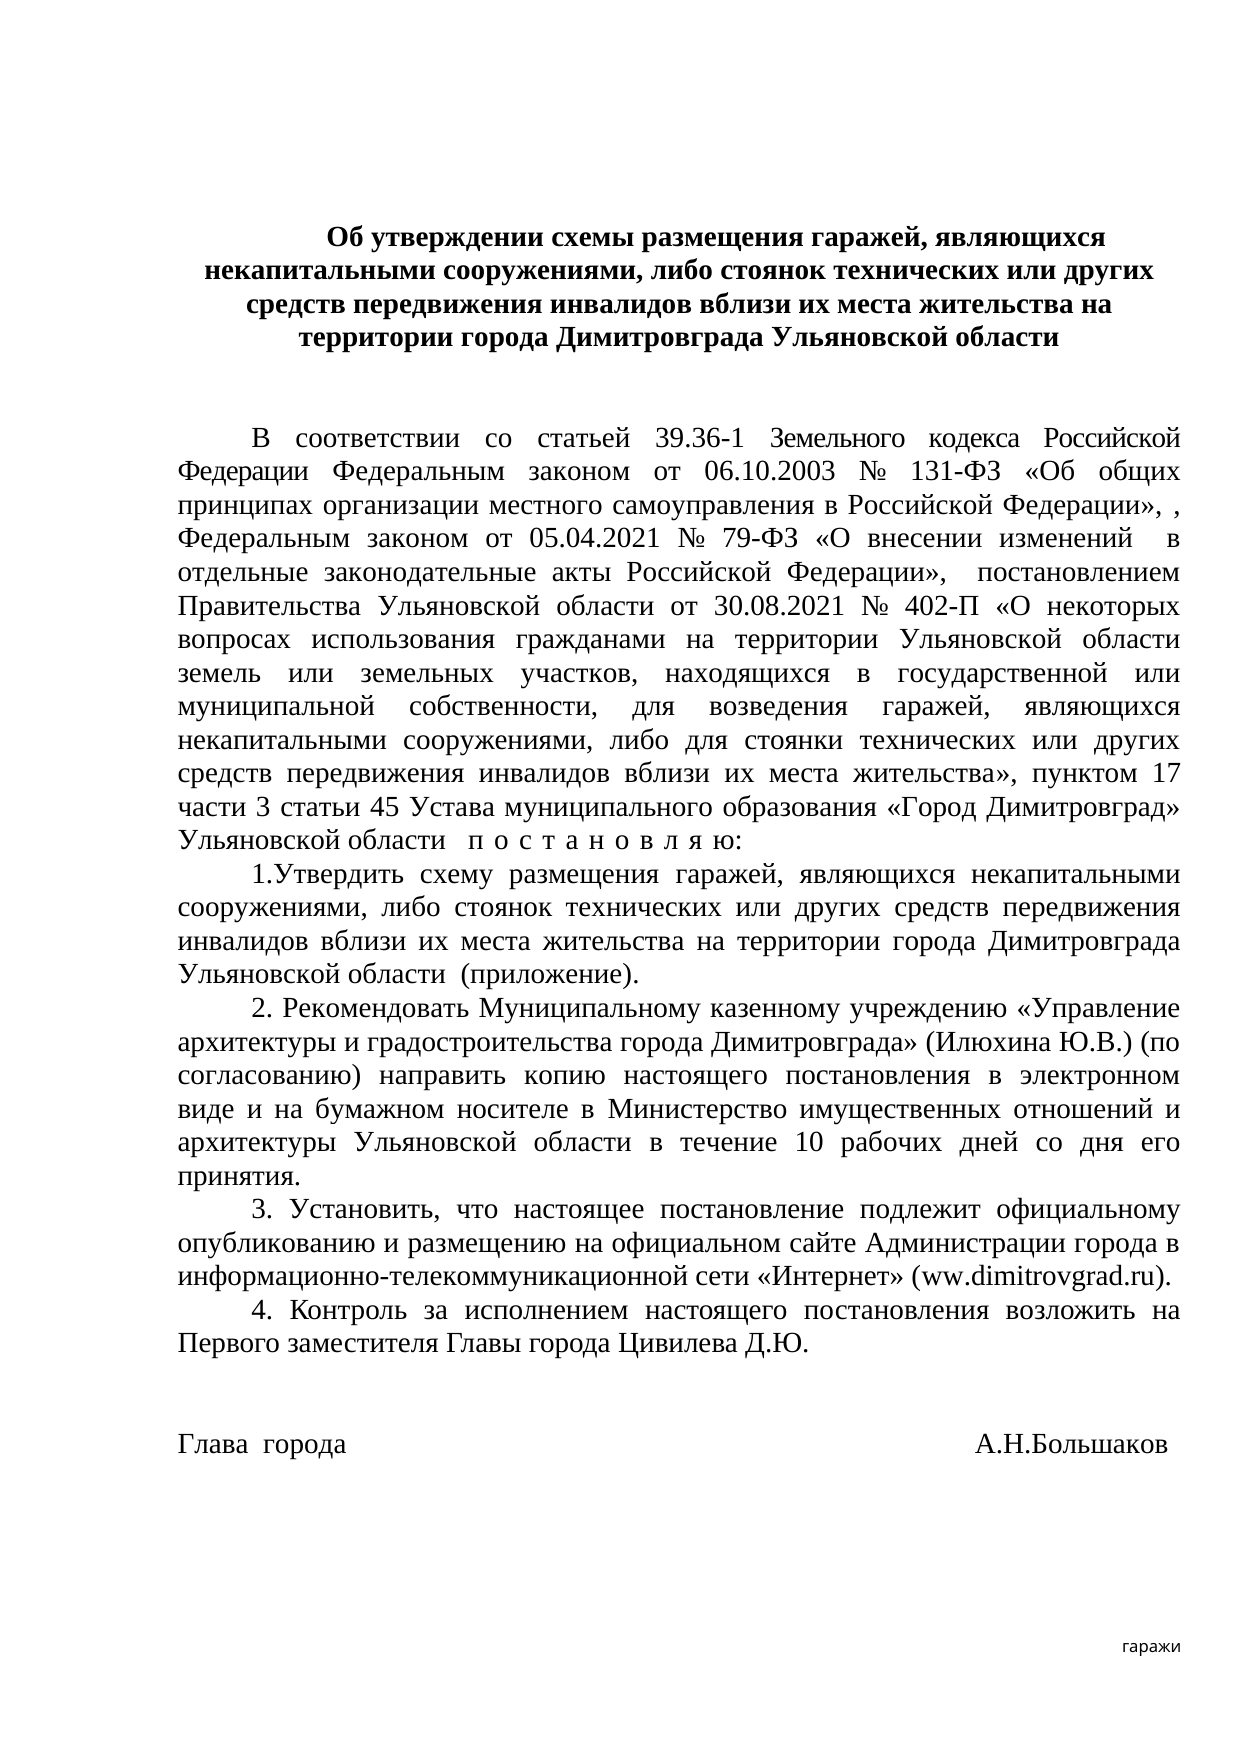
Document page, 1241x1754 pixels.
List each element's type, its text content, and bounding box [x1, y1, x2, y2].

text 1.Утвердить схему размещения гаражей, являющихся некапитальными сооружениями, либо стоянок технических или других средств передвижения инвалидов вблизи их места жительства на территории города Димитровграда Ульяновской области (приложение). [177, 856, 1181, 990]
text 3. Установить, что настоящее постановление подлежит официальному опубликованию и размещению на официальном сайте Администрации города в информационно-телекоммуникационной сети «Интернет» (ww.dimitrovgrad.ru). [177, 1191, 1181, 1292]
text 4. Контроль за исполнением настоящего постановления возложить на Первого заместителя Главы города Цивилева Д.Ю. [177, 1292, 1181, 1359]
text 2. Рекомендовать Муниципальному казенному учреждению «Управление архитектуры и градостроительства города Димитровграда» (Илюхина Ю.В.) (по согласованию) направить копию настоящего постановления в электронном виде и на бумажном носителе в Министерство имущественных отношений и архитектуры Ульяновской области в течение 10 рабочих дней со дня его принятия. [177, 990, 1181, 1124]
text Об утверждении схемы размещения гаражей, являющихся некапитальными сооружениями, либо стоянок технических или других средств передвижения инвалидов вблизи их места жительства на территории города Димитровграда Ульяновской области [177, 219, 1181, 353]
text 2. Рекомендовать Муниципальному казенному учреждению «Управление архитектуры и градостроительства города Димитровграда» (Илюхина Ю.В.) (по согласованию) направить копию настоящего постановления в электронном виде и на бумажном носителе в Министерство имущественных отношений и архитектуры Ульяновской области в течение 10 рабочих дней со дня его принятия. [177, 1124, 1181, 1191]
text В соответствии со статьей 39.36-1 Земельного кодекса Российской Федерации Федеральным законом от 06.10.2003 № 131-ФЗ «Об общих принципах организации местного самоуправления в Российской Федерации», , Федеральным законом от 05.04.2021 № 79-ФЗ «О внесении изменений в отдельные законодательные акты Российской Федерации», постановлением Правительства Ульяновской области от 30.08.2021 № 402-П «О некоторых вопросах использования гражданами на территории Ульяновской области земель или земельных участков, находящихся в государственной или муниципальной собственности, для возведения гаражей, являющихся некапитальными сооружениями, либо для стоянки технических или других средств передвижения инвалидов вблизи их места жительства», пунктом 17 части 3 статьи 45 Устава муниципального образования «Город Димитровград» Ульяновской области постановляю: [177, 420, 1181, 856]
text Глава города А.Н.Большаков [177, 1426, 1181, 1460]
